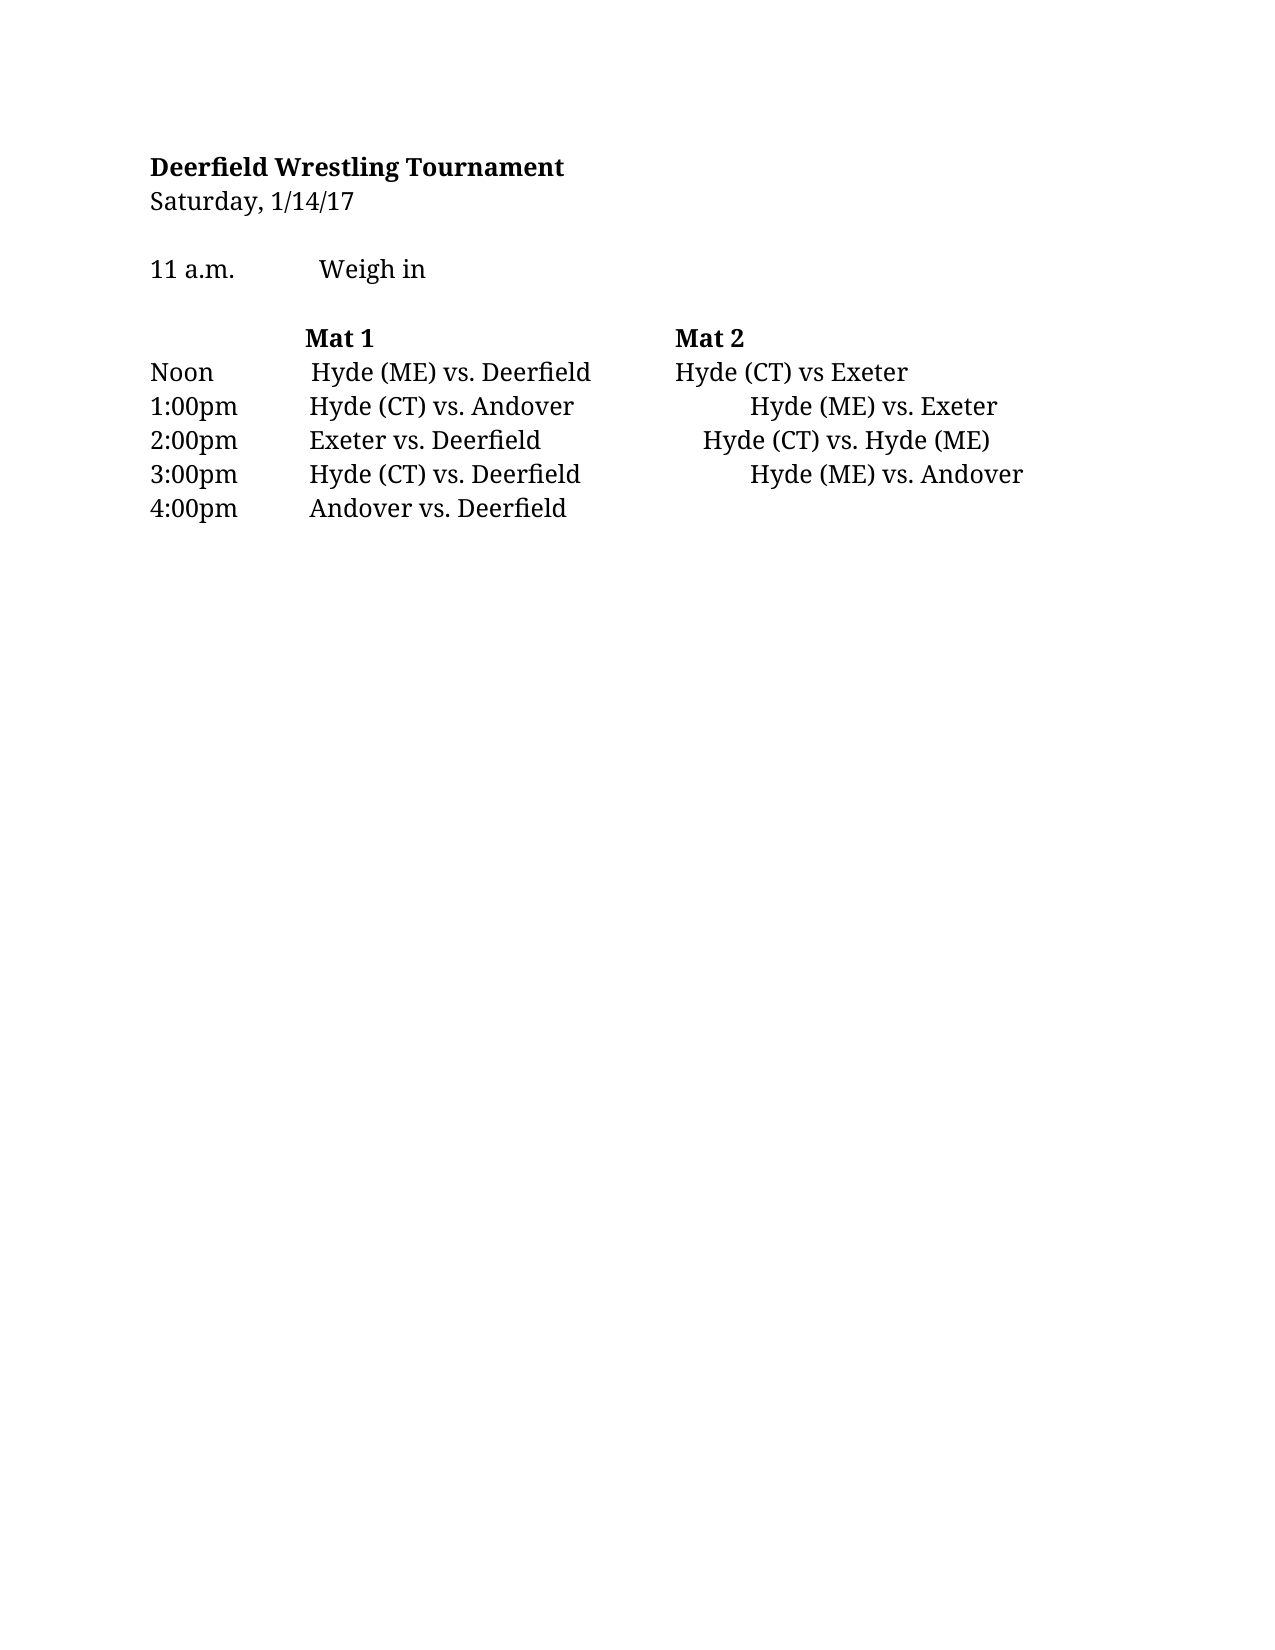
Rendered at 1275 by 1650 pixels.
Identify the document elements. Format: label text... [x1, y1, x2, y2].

text Deerfield Wrestling Tournament [150, 150, 1125, 184]
text Noon Hyde (ME) vs. Deerfield Hyde (CT) vs Exeter [150, 354, 1125, 388]
text 11 a.m. Weigh in [150, 252, 1125, 286]
text 1:00pm Hyde (CT) vs. Andover Hyde (ME) vs. Exeter [150, 388, 1125, 422]
text 4:00pm Andover vs. Deerfield [150, 491, 1125, 525]
text 2:00pm Exeter vs. Deerfield Hyde (CT) vs. Hyde (ME) [150, 422, 1125, 457]
text 3:00pm Hyde (CT) vs. Deerfield Hyde (ME) vs. Andover [150, 457, 1125, 491]
text Saturday, 1/14/17 [150, 184, 1125, 218]
text Mat 1 Mat 2 [150, 320, 1125, 354]
